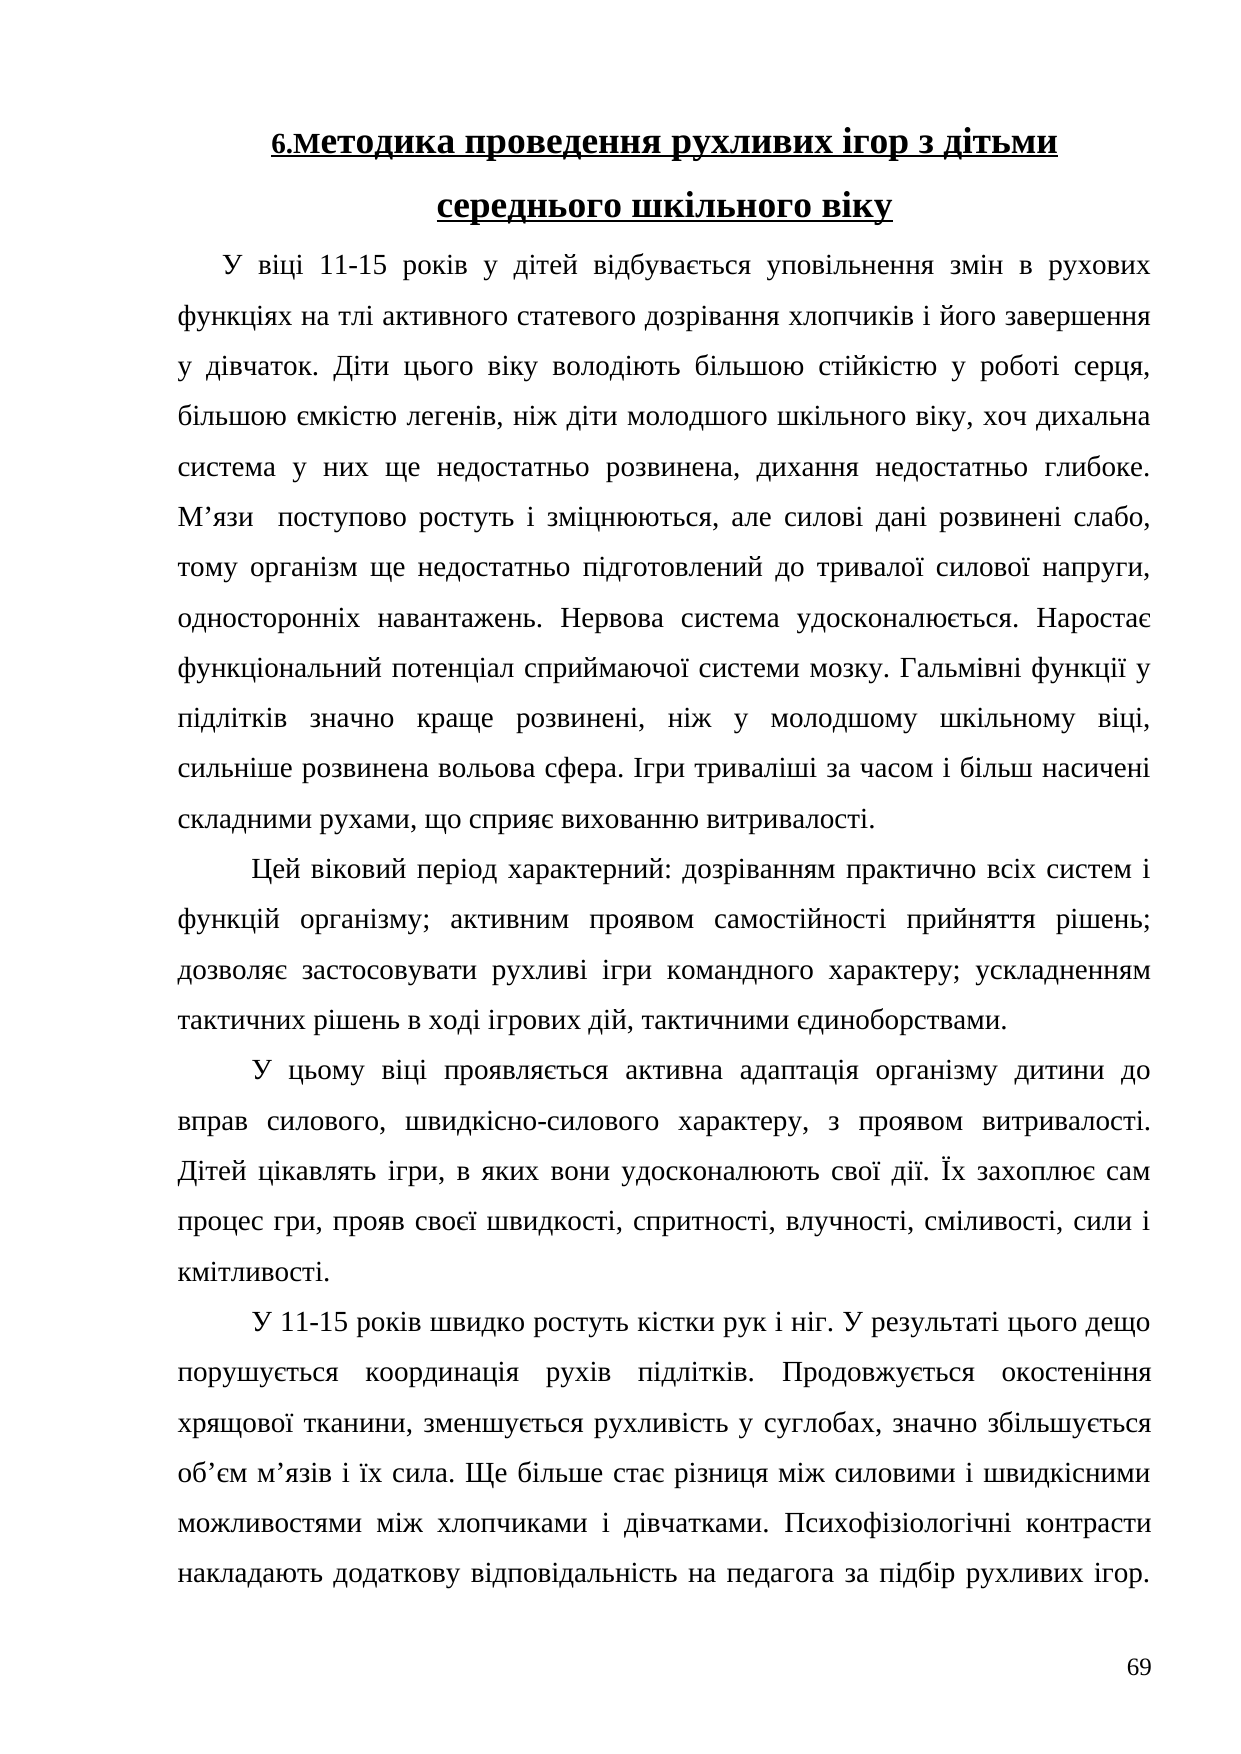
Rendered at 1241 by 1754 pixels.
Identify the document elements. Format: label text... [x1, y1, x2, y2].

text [177, 1304, 1152, 1589]
text Цей віковий період характерний: дозріванням практично всіх систем і функцій організму; активним проявом самостійності прийняття рішень; дозволяє застосовувати рухливі ігри командного характеру; ускладненням тактичних рішень в ході ігрових дій, тактичними єдиноборствами. [177, 851, 1152, 1036]
text У віці 11-15 років у дітей відбувається уповільнення змін в рухових функціях на тлі активного статевого дозрівання хлопчиків і його завершення у дівчаток. Діти цього віку володіють більшою стійкістю у роботі серця, більшою ємкістю легенів, ніж діти молодшого шкільного віку, хоч дихальна система у них ще недостатньо розвинена, дихання недостатньо глибоке. М’язи поступово ростуть і зміцнюються, але силові дані розвинені слабо, тому організм ще недостатньо підготовлений до тривалої силової напруги, односторонніх навантажень. Нервова система удосконалюється. Наростає функціональний потенціал сприймаючої системи мозку. Гальмівні функції у підлітків значно краще розвинені, ніж у молодшому шкільному віці, сильніше розвинена вольова сфера. Ігри триваліші за часом і більш насичені складними рухами, що сприяє вихованню витривалості. [177, 247, 1152, 834]
text 6.Методика проведення рухливих ігор з дітьми середнього шкільного віку [177, 118, 1152, 226]
text У цьому віці проявляється активна адаптація організму дитини до вправ силового, швидкісно-силового характеру, з проявом витривалості. Дітей цікавлять ігри, в яких вони удосконалюють свої дії. Їх захоплює сам процес гри, прояв своєї швидкості, спритності, влучності, сміливості, сили і кмітливості. [177, 1052, 1152, 1287]
